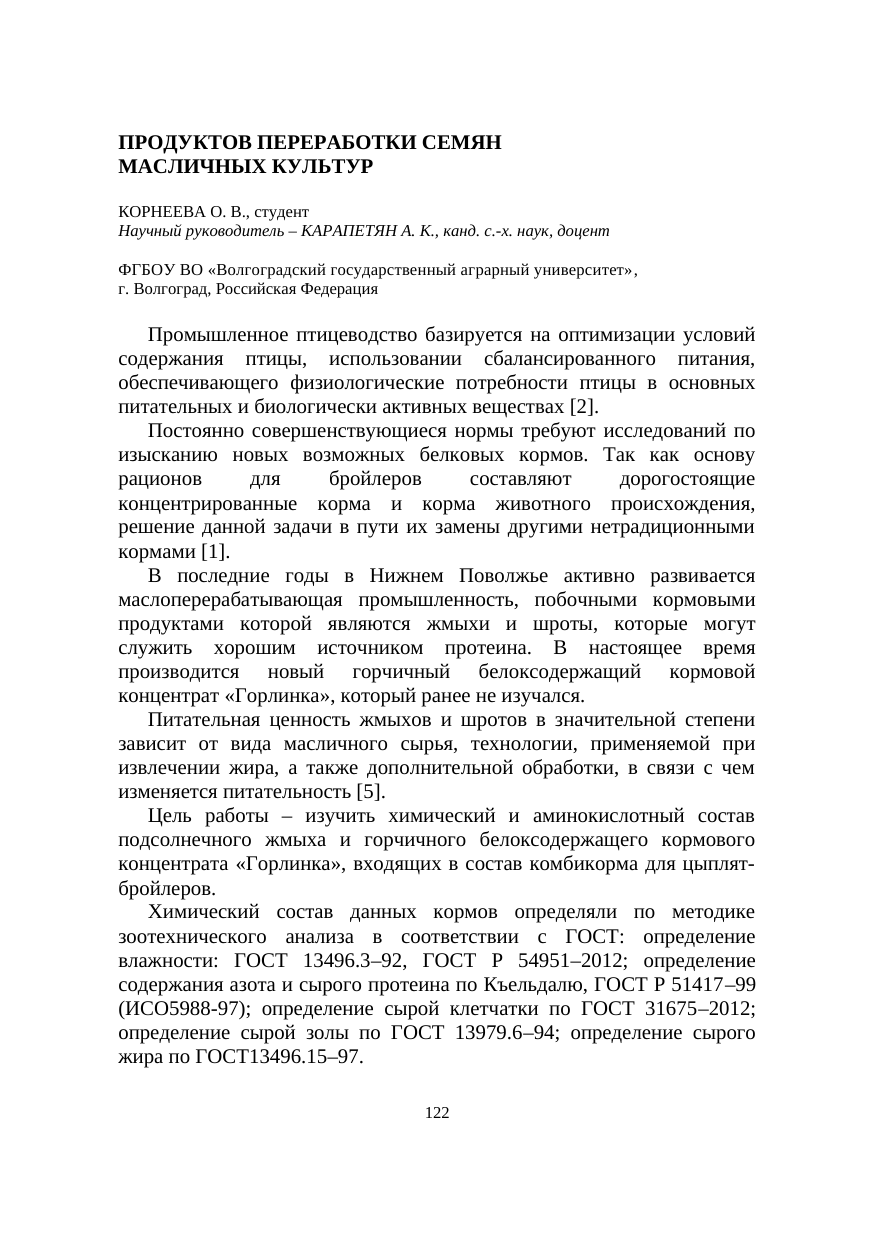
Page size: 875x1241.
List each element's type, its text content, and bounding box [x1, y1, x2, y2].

text Питательная ценность жмыхов и шротов в значительной степени зависит от вида масличного сырья, технологии, применяемой при извлечении жира, а также дополнительной обработки, в связи с чем изменяется питательность [5]. [118, 707, 756, 803]
text КОРНЕЕВА О. В., студент [118, 202, 756, 221]
text Постоянно совершенствующиеся нормы требуют исследований по изысканию новых возможных белковых кормов. Так как основу рационов для бройлеров составляют дорогостоящие концентрированные корма и корма животного происхождения, решение данной задачи в пути их замены другими нетрадиционными кормами [1]. [118, 418, 756, 563]
text Химический состав данных кормов определяли по методике зоотехнического анализа в соответствии с ГОСТ: определение влажности: ГОСТ 13496.3–92, ГОСТ Р 54951–2012; определение содержания азота и сырого протеина по Къельдалю, ГОСТ Р 51417–99 (ИСО5988-97); определение сырой клетчатки по ГОСТ 31675–2012; определение сырой золы по ГОСТ 13979.6–94; определение cырого жира по ГОСТ13496.15–97. [118, 899, 756, 1068]
text МАСЛИЧНЫХ КУЛЬТУР [118, 154, 756, 178]
text Цель работы – изучить химический и аминокислотный состав подсолнечного жмыха и горчичного белоксодержащего кормового концентрата «Горлинка», входящих в состав комбикорма для цыплят-бройлеров. [118, 803, 756, 899]
text В последние годы в Нижнем Поволжье активно развивается маслоперерабатывающая промышленность, побочными кормовыми продуктами которой являются жмыхи и шроты, которые могут служить хорошим источником протеина. В настоящее время производится новый горчичный белоксодержащий кормовой концентрат «Горлинка», который ранее не изучался. [118, 563, 756, 707]
text ПРОДУКТОВ ПЕРЕРАБОТКИ СЕМЯН [118, 130, 756, 154]
text Научный руководитель – КАРАПЕТЯН А. К., канд. с.-х. наук, доцент [118, 221, 756, 240]
text Промышленное птицеводство базируется на оптимизации условий содержания птицы, использовании сбалансированного питания, обеспечивающего физиологические потребности птицы в основных питательных и биологически активных веществах [2]. [118, 322, 756, 418]
text г. Волгоград, Российская Федерация [118, 279, 756, 298]
text ФГБОУ ВО «Волгоградский государственный аграрный университет», [118, 259, 756, 279]
